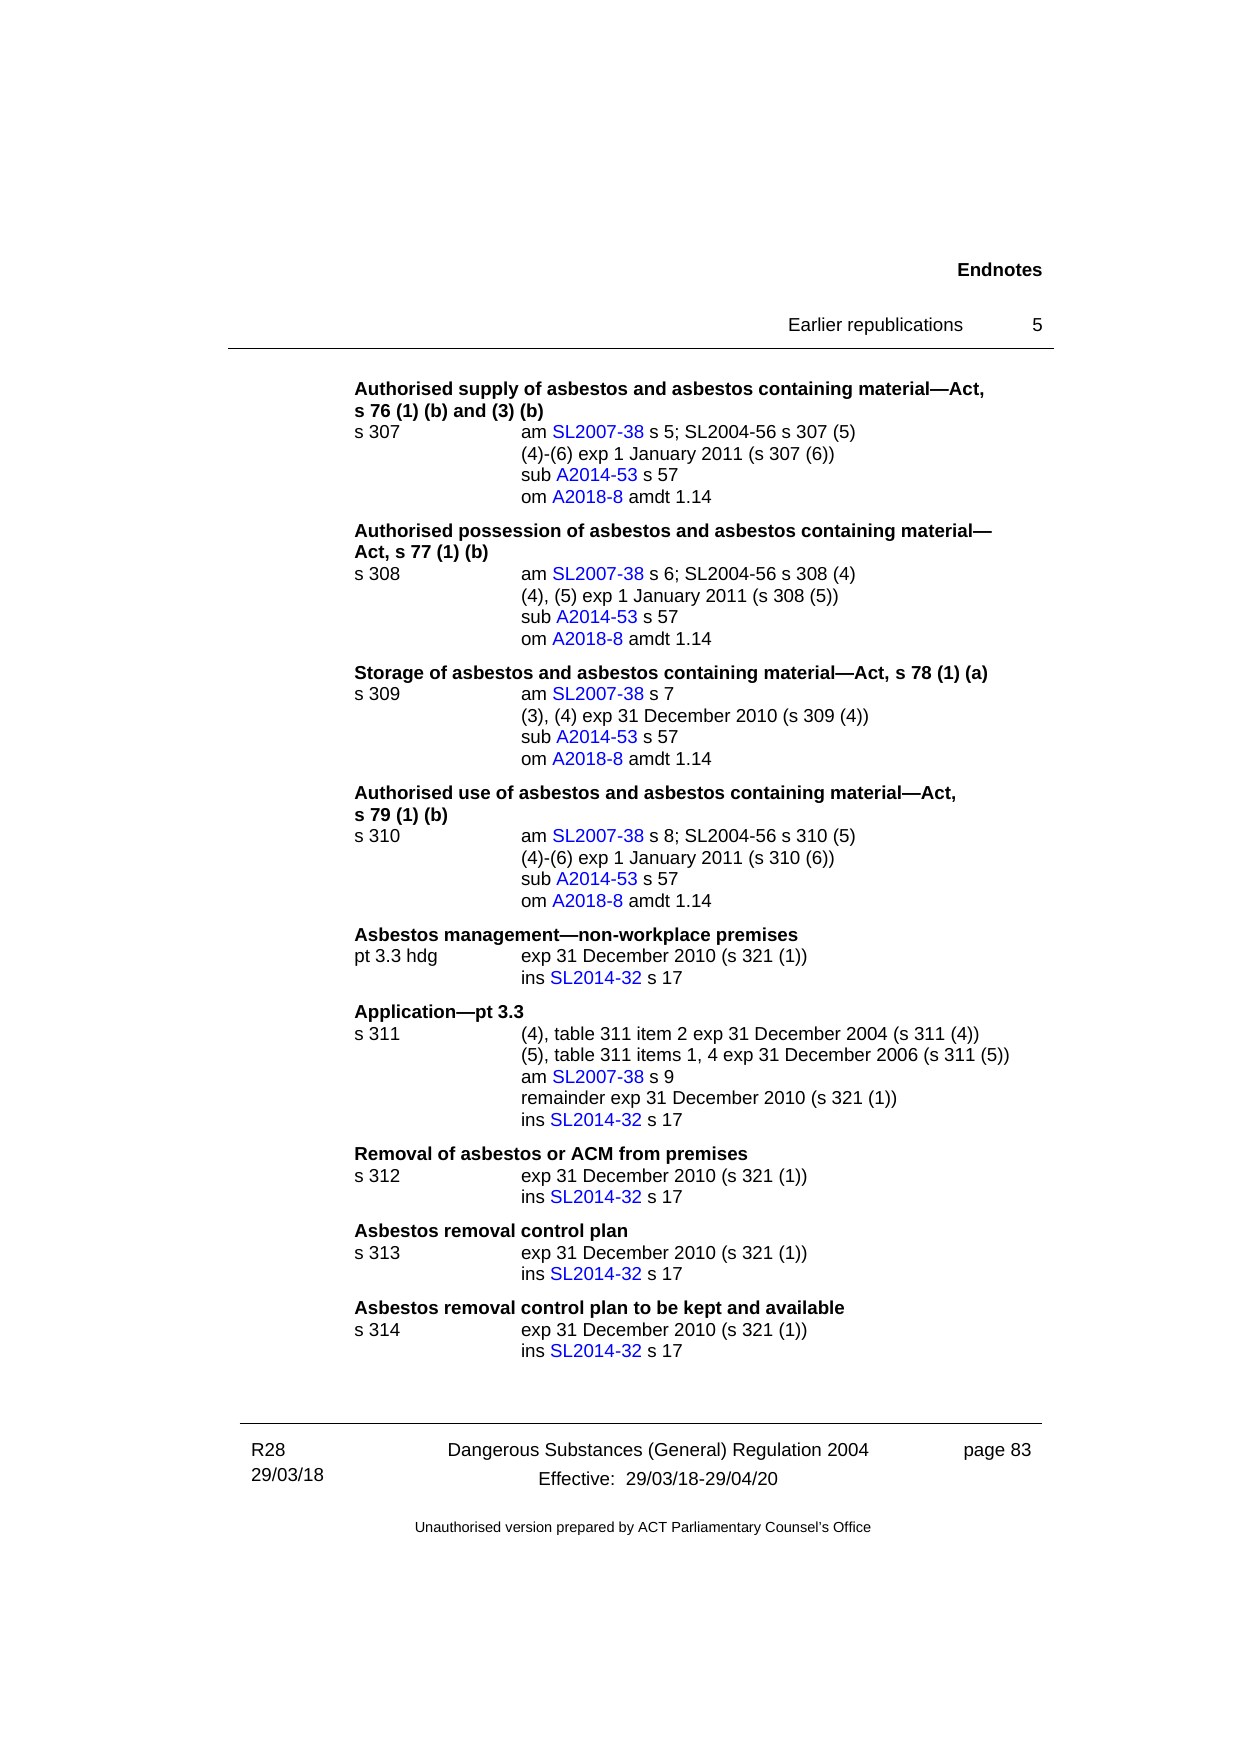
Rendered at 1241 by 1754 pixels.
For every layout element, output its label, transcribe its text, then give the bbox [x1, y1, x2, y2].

text (4)-(6) exp 1 January 2011 (s 307 (6)) [354, 442, 1042, 464]
text pt 3.3 hdg exp 31 December 2010 (s 321 (1)) [354, 945, 1042, 967]
text am SL2007-38 s 9 [354, 1066, 1042, 1087]
text (3), (4) exp 31 December 2010 (s 309 (4)) [354, 705, 1042, 726]
text Application—pt 3.3 [354, 1001, 1042, 1022]
text ins SL2014-32 s 17 [354, 1340, 1042, 1362]
text s 308 am SL2007-38 s 6; SL2004-56 s 308 (4) [354, 563, 1042, 584]
text Asbestos removal control plan to be kept and available [354, 1297, 1042, 1319]
text (4), (5) exp 1 January 2011 (s 308 (5)) [354, 584, 1042, 606]
text om A2018-8 amdt 1.14 [354, 890, 1042, 911]
text Authorised use of asbestos and asbestos containing material—Act, s 79 (1) (b) [354, 782, 1042, 825]
text sub A2014-53 s 57 [354, 726, 1042, 748]
text Authorised supply of asbestos and asbestos containing material—Act, s 76 (1) (b) and (3) (b) [354, 378, 1042, 421]
text sub A2014-53 s 57 [354, 868, 1042, 890]
text s 313 exp 31 December 2010 (s 321 (1)) [354, 1242, 1042, 1263]
text s 307 am SL2007-38 s 5; SL2004-56 s 307 (5) [354, 421, 1042, 442]
text sub A2014-53 s 57 [354, 464, 1042, 486]
text (4)-(6) exp 1 January 2011 (s 310 (6)) [354, 847, 1042, 868]
text ins SL2014-32 s 17 [354, 1263, 1042, 1285]
text s 309 am SL2007-38 s 7 [354, 683, 1042, 705]
text Removal of asbestos or ACM from premises [354, 1143, 1042, 1164]
text Asbestos removal control plan [354, 1220, 1042, 1242]
text remainder exp 31 December 2010 (s 321 (1)) [354, 1087, 1042, 1109]
text s 311 (4), table 311 item 2 exp 31 December 2004 (s 311 (4)) [354, 1022, 1042, 1044]
text ins SL2014-32 s 17 [354, 1186, 1042, 1207]
text om A2018-8 amdt 1.14 [354, 486, 1042, 507]
text ins SL2014-32 s 17 [354, 967, 1042, 988]
text s 314 exp 31 December 2010 (s 321 (1)) [354, 1319, 1042, 1340]
text ins SL2014-32 s 17 [354, 1109, 1042, 1130]
text om A2018-8 amdt 1.14 [354, 627, 1042, 649]
text s 312 exp 31 December 2010 (s 321 (1)) [354, 1164, 1042, 1186]
text (5), table 311 items 1, 4 exp 31 December 2006 (s 311 (5)) [354, 1044, 1042, 1066]
text s 310 am SL2007-38 s 8; SL2004-56 s 310 (5) [354, 825, 1042, 847]
text Storage of asbestos and asbestos containing material—Act, s 78 (1) (a) [354, 662, 1042, 683]
text Authorised possession of asbestos and asbestos containing material—Act, s 77 (1) (b) [354, 520, 1042, 563]
text sub A2014-53 s 57 [354, 606, 1042, 627]
text Asbestos management—non-workplace premises [354, 924, 1042, 945]
text om A2018-8 amdt 1.14 [354, 748, 1042, 769]
